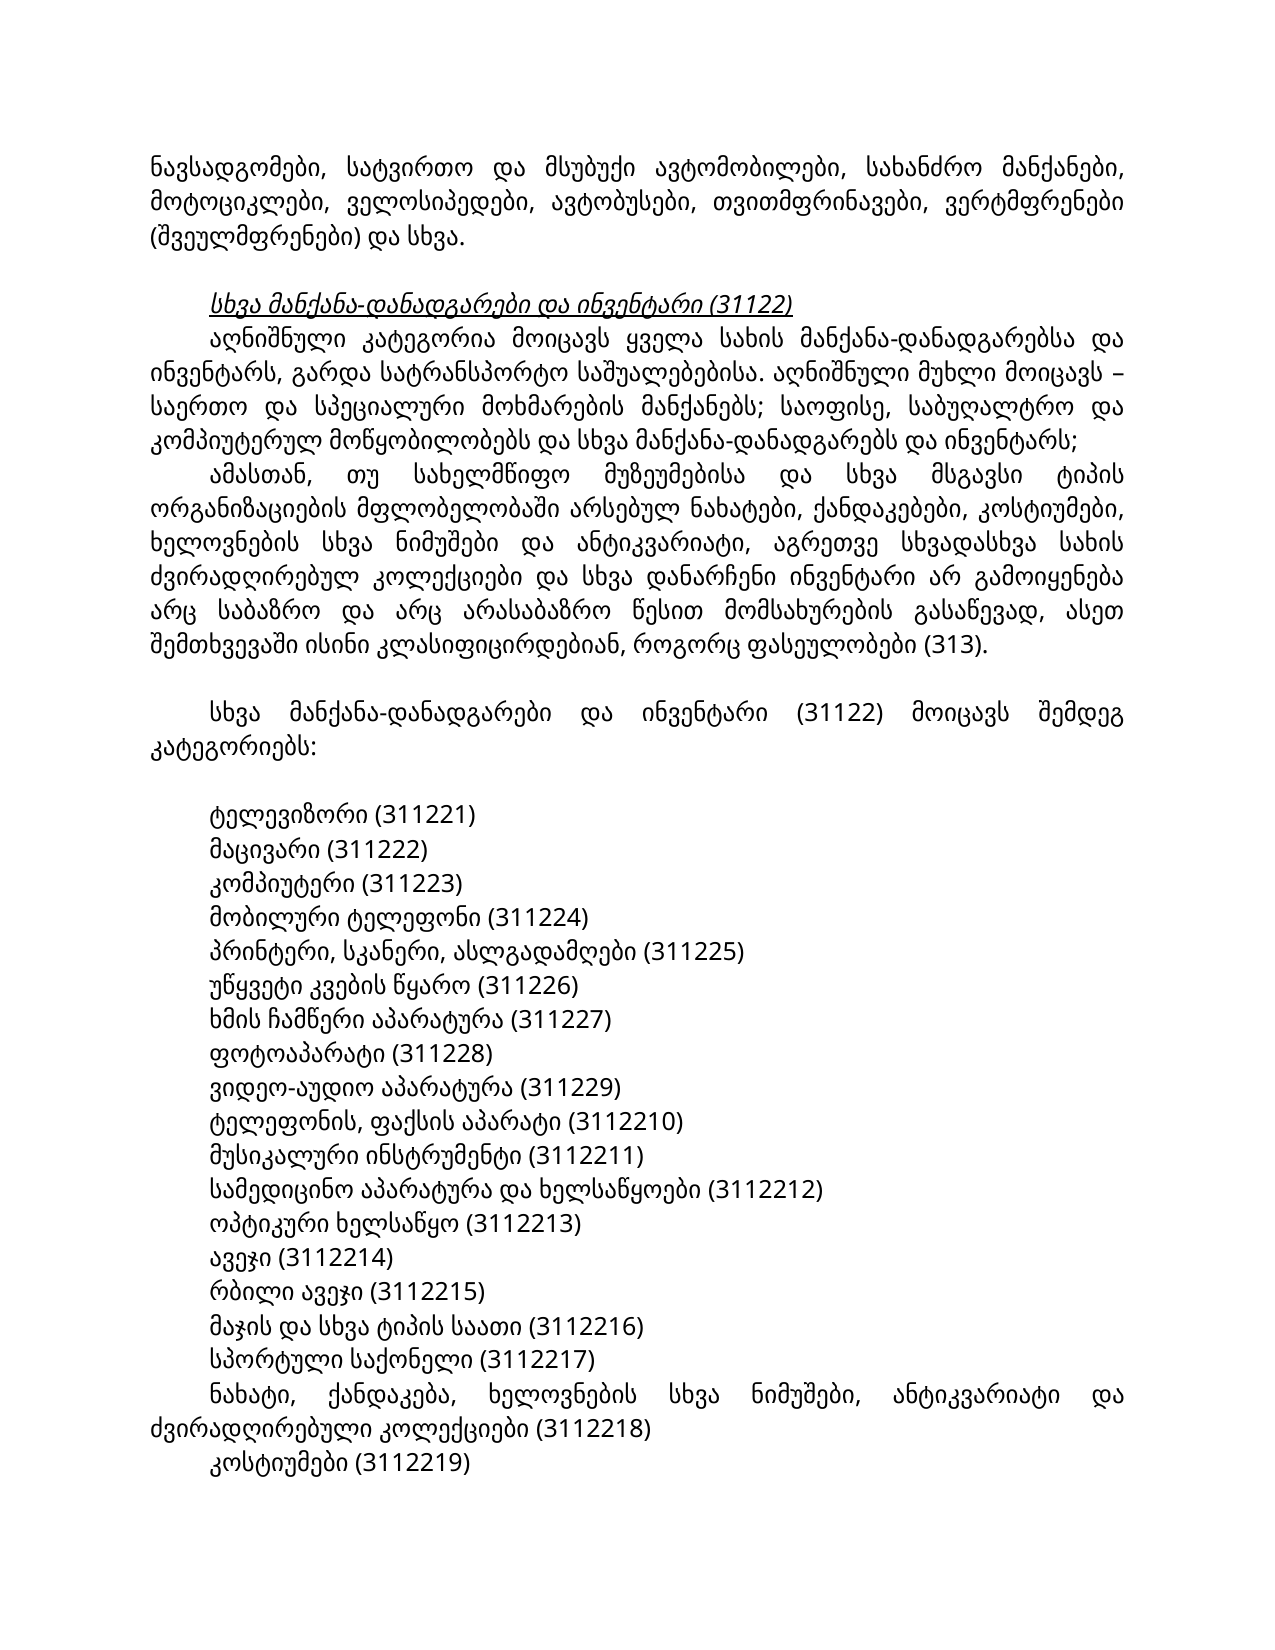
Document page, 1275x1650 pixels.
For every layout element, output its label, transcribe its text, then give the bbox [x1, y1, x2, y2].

text კომპიუტერი (311223) [150, 865, 1125, 899]
text ნახატი, ქანდაკება, ხელოვნების სხვა ნიმუშები, ანტიკვარიატი და ძვირადღირებული კოლექციები (3112218) [150, 1376, 1125, 1444]
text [150, 150, 1125, 252]
text სამედიცინო აპარატურა და ხელსაწყოები (3112212) [150, 1172, 1125, 1206]
text ტელეფონის, ფაქსის აპარატი (3112210) [150, 1104, 1125, 1138]
text აღნიშნული კატეგორია მოიცავს ყველა სახის მანქანა-დანადგარებსა და ინვენტარს, გარდა სატრანსპორტო საშუალებებისა. აღნიშნული მუხლი მოიცავს – საერთო და სპეციალური მოხმარების მანქანებს; საოფისე, საბუღალტრო და კომპიუტერულ მოწყობილობებს და სხვა მანქანა-დანადგარებს და ინვენტარს; [150, 320, 1125, 457]
text კოსტიუმები (3112219) [150, 1444, 1125, 1478]
text ოპტიკური ხელსაწყო (3112213) [150, 1206, 1125, 1240]
text სხვა მანქანა-დანადგარები და ინვენტარი (31122) მოიცავს შემდეგ კატეგორიებს: [150, 695, 1125, 763]
text ფოტოაპარატი (311228) [150, 1036, 1125, 1070]
text ამასთან, თუ სახელმწიფო მუზეუმებისა და სხვა მსგავსი ტიპის ორგანიზაციების მფლობელობაში არსებულ ნახატები, ქანდაკებები, კოსტიუმები, ხელოვნების სხვა ნიმუშები და ანტიკვარიატი, აგრეთვე სხვადასხვა სახის ძვირადღირებულ კოლექციები და სხვა დანარჩენი ინვენტარი არ გამოიყენება არც საბაზრო და არც არასაბაზრო წესით მომსახურების გასაწევად, ასეთ შემთხვევაში ისინი კლასიფიცირდებიან, როგორც ფასეულობები (313). [150, 457, 1125, 661]
text მაცივარი (311222) [150, 831, 1125, 865]
text სხვა მანქანა-დანადგარები და ინვენტარი (31122) [150, 286, 1125, 320]
text ხმის ჩამწერი აპარატურა (311227) [150, 1002, 1125, 1036]
text პრინტერი, სკანერი, ასლგადამღები (311225) [150, 933, 1125, 967]
text მაჯის და სხვა ტიპის საათი (3112216) [150, 1308, 1125, 1342]
text ვიდეო-აუდიო აპარატურა (311229) [150, 1070, 1125, 1104]
text სპორტული საქონელი (3112217) [150, 1342, 1125, 1376]
text ტელევიზორი (311221) [150, 797, 1125, 831]
text რბილი ავეჯი (3112215) [150, 1274, 1125, 1308]
text უწყვეტი კვების წყარო (311226) [150, 967, 1125, 1002]
text ავეჯი (3112214) [150, 1240, 1125, 1274]
text მობილური ტელეფონი (311224) [150, 899, 1125, 933]
text მუსიკალური ინსტრუმენტი (3112211) [150, 1138, 1125, 1172]
